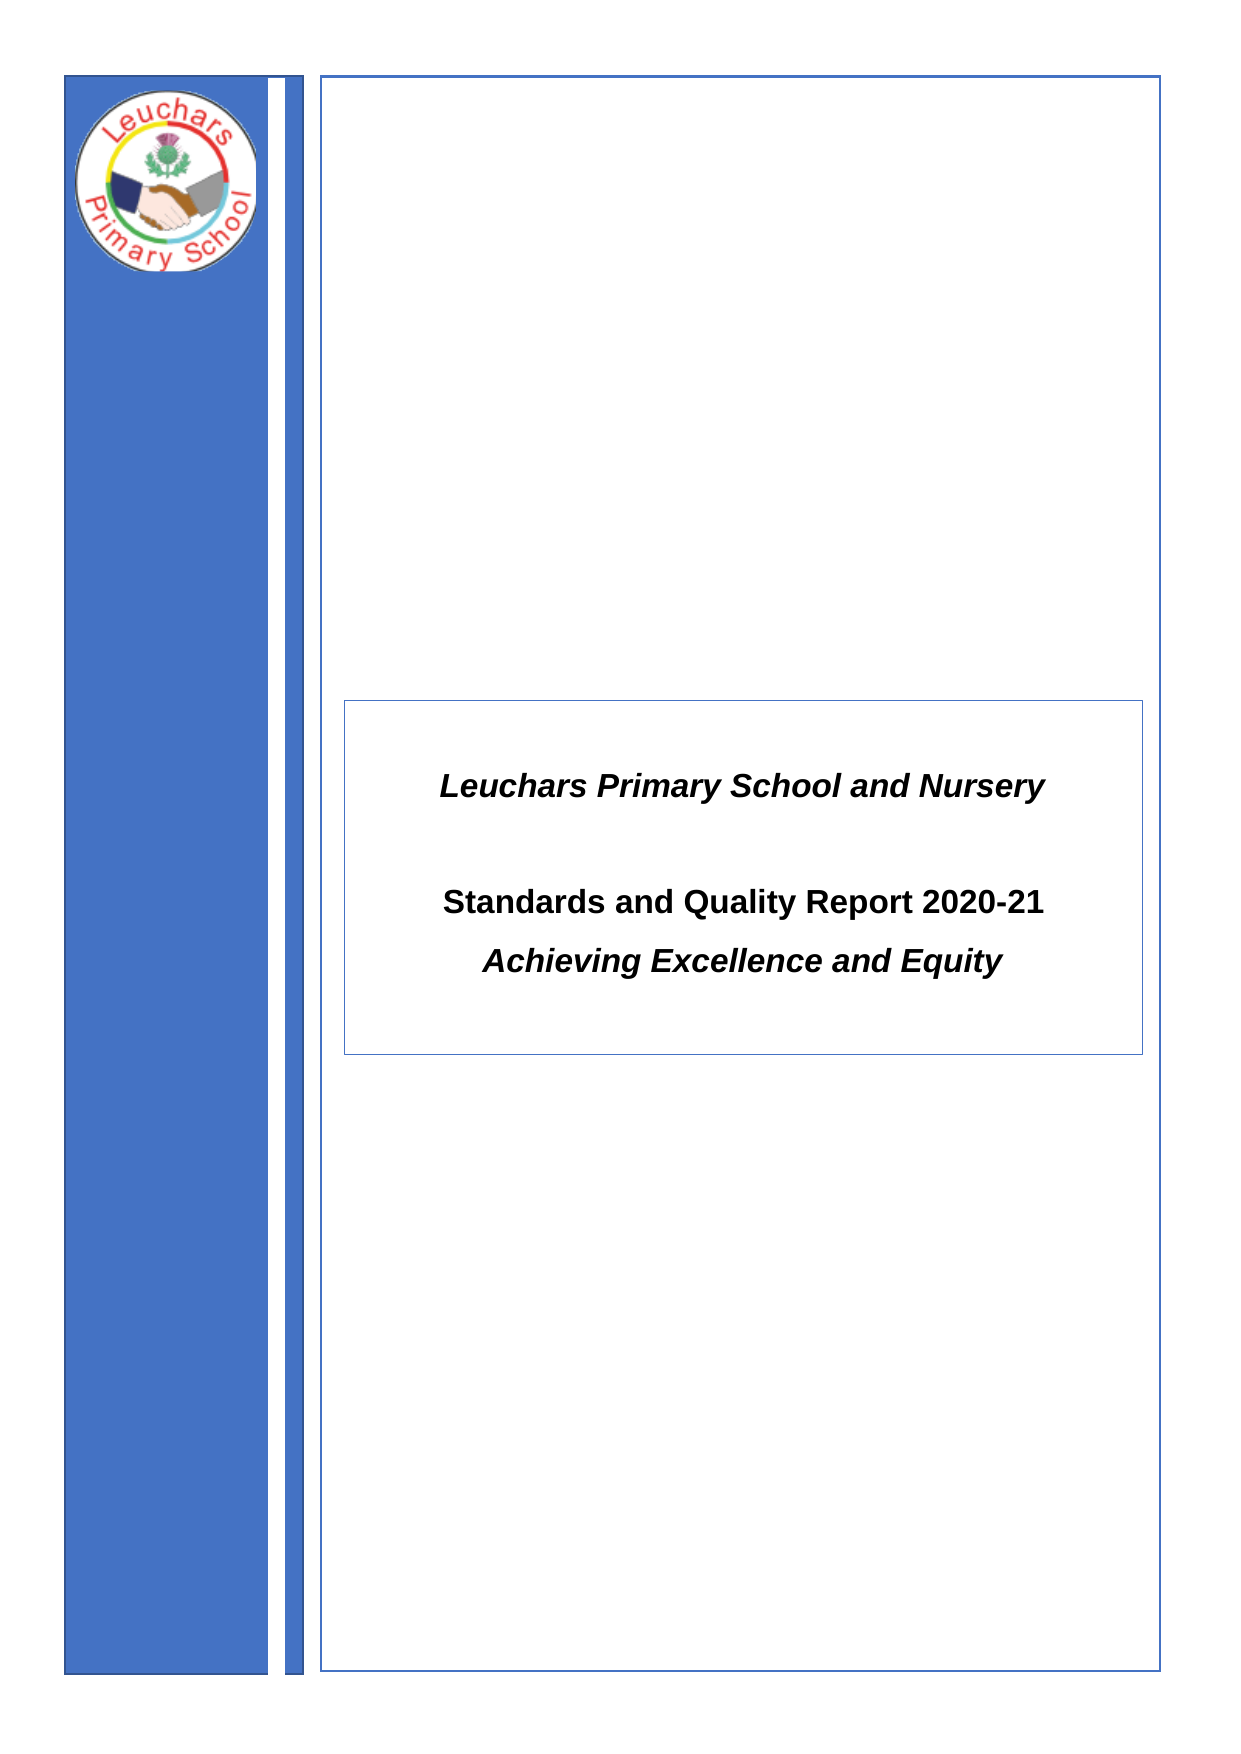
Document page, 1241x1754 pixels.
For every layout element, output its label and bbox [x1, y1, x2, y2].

picture [75, 90, 256, 272]
